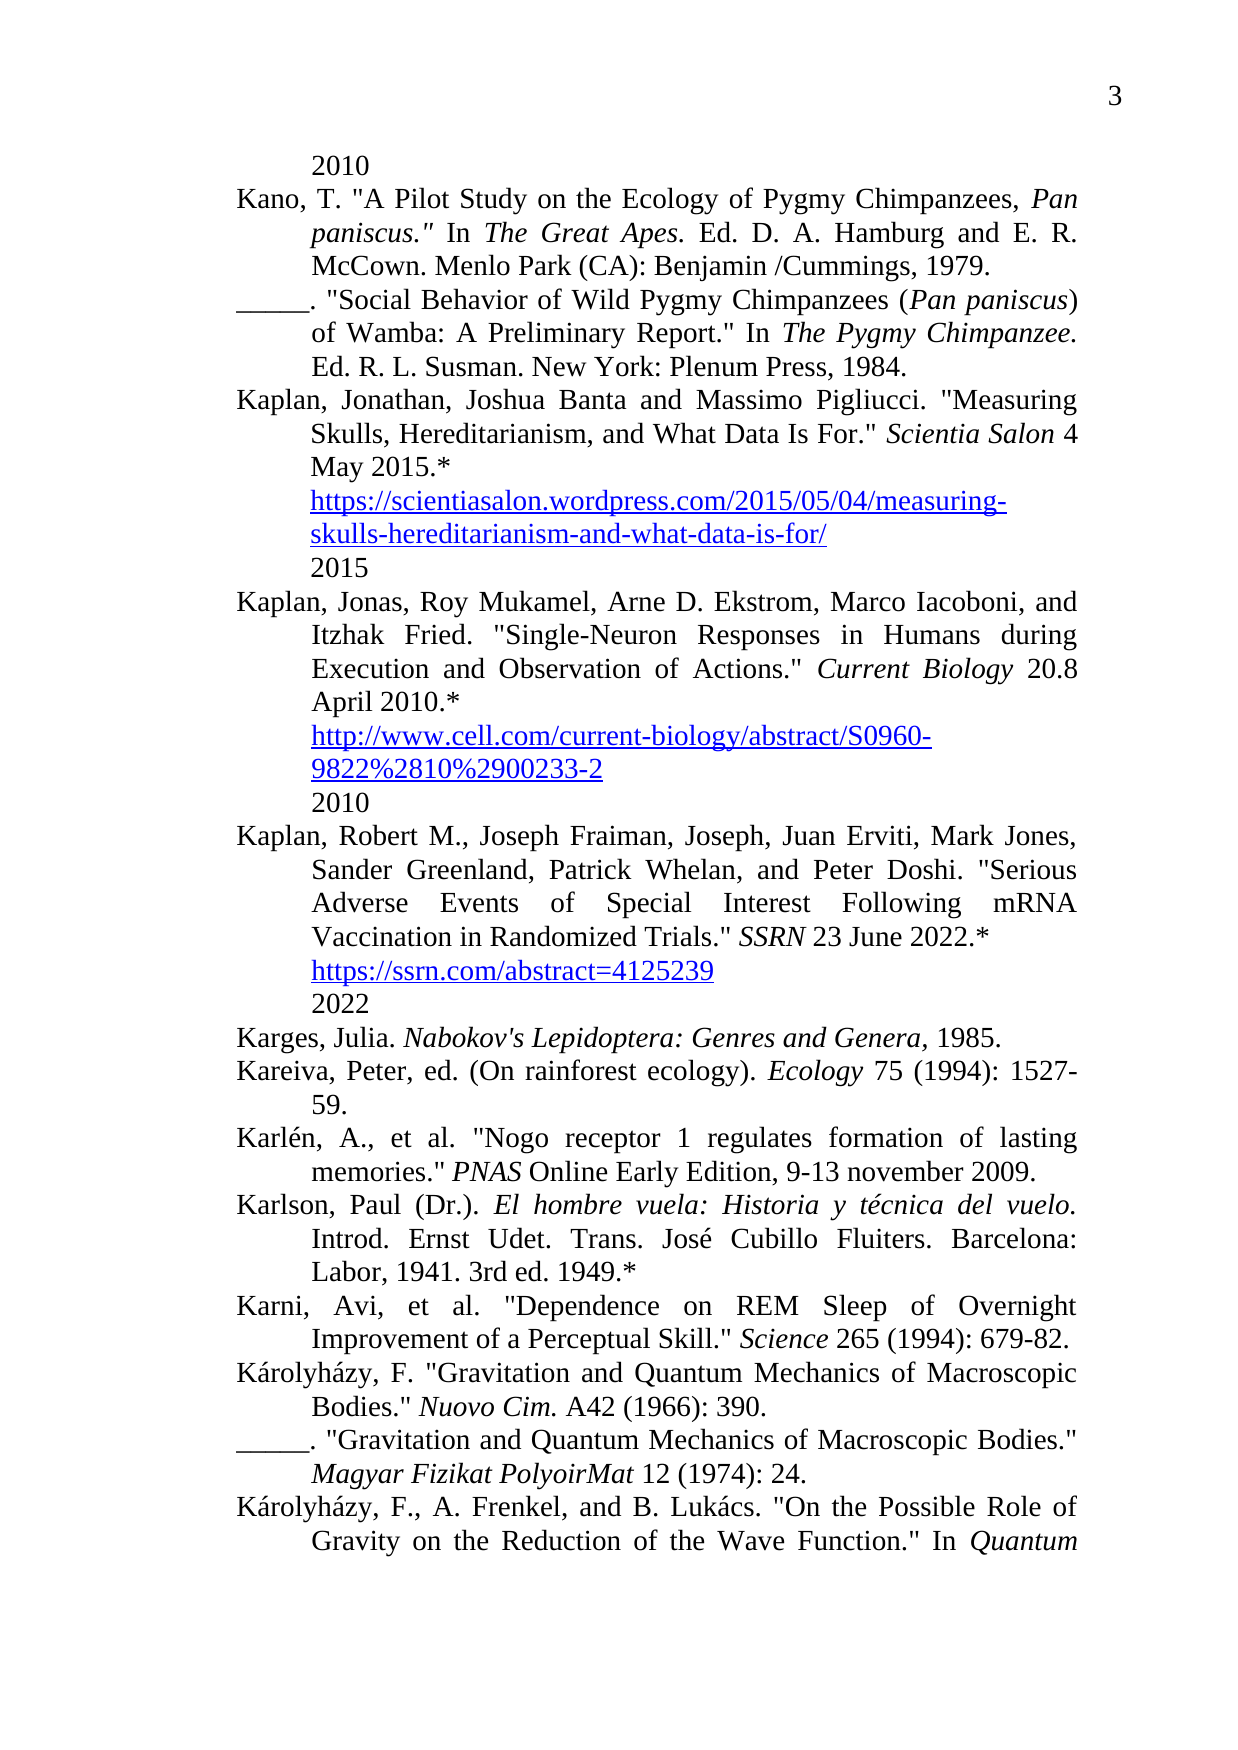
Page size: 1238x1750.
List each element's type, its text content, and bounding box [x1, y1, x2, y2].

text 2010 [236, 785, 1078, 818]
text Kaplan, Robert M., Joseph Fraiman, Joseph, Juan Erviti, Mark Jones, Sander Greenland, Patrick Whelan, and Peter Doshi. "Serious Adverse Events of Special Interest Following mRNA Vaccination in Randomized Trials." SSRN 23 June 2022.* [236, 818, 1078, 953]
text Kareiva, Peter, ed. (On rainforest ecology). Ecology 75 (1994): 1527-59. [236, 1053, 1078, 1120]
text Karges, Julia. Nabokov's Lepidoptera: Genres and Genera, 1985. [236, 1020, 1078, 1053]
text Karni, Avi, et al. "Dependence on REM Sleep of Overnight Improvement of a Perceptual Skill." Science 265 (1994): 679-82. [236, 1288, 1078, 1355]
text 2010 [236, 148, 1078, 181]
text https://ssrn.com/abstract=4125239 [311, 953, 1078, 986]
text Karlén, A., et al. "Nogo receptor 1 regulates formation of lasting memories." PNAS Online Early Edition, 9-13 november 2009. [236, 1120, 1078, 1187]
text Kano, T. "A Pilot Study on the Ecology of Pygmy Chimpanzees, Pan paniscus." In The Great Apes. Ed. D. A. Hamburg and E. R. McCown. Menlo Park (CA): Benjamin /Cummings, 1979. [236, 181, 1078, 282]
text _____. "Gravitation and Quantum Mechanics of Macroscopic Bodies." Magyar Fizikat PolyoirMat 12 (1974): 24. [236, 1422, 1078, 1489]
text Károlyházy, F. "Gravitation and Quantum Mechanics of Macroscopic Bodies." Nuovo Cim. A42 (1966): 390. [236, 1355, 1078, 1422]
text Kaplan, Jonas, Roy Mukamel, Arne D. Ekstrom, Marco Iacoboni, and Itzhak Fried. "Single-Neuron Responses in Humans during Execution and Observation of Actions." Current Biology 20.8 April 2010.* [236, 584, 1078, 718]
text Kaplan, Jonathan, Joshua Banta and Massimo Pigliucci. "Measuring Skulls, Hereditarianism, and What Data Is For." Scientia Salon 4 May 2015.* [236, 382, 1078, 483]
text http://www.cell.com/current-biology/abstract/S0960-9822%2810%2900233-2 [236, 718, 1078, 785]
text Karlson, Paul (Dr.). El hombre vuela: Historia y técnica del vuelo. Introd. Ernst Udet. Trans. José Cubillo Fluiters. Barcelona: Labor, 1941. 3rd ed. 1949.* [236, 1187, 1078, 1288]
text https://scientiasalon.wordpress.com/2015/05/04/measuring-skulls-hereditarianism-and-what-data-is-for/ [236, 483, 1078, 550]
text _____. "Social Behavior of Wild Pygmy Chimpanzees (Pan paniscus) of Wamba: A Preliminary Report." In The Pygmy Chimpanzee. Ed. R. L. Susman. New York: Plenum Press, 1984. [236, 282, 1078, 382]
text 2015 [236, 550, 1078, 584]
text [236, 1489, 1078, 1556]
text 2022 [236, 986, 1078, 1020]
